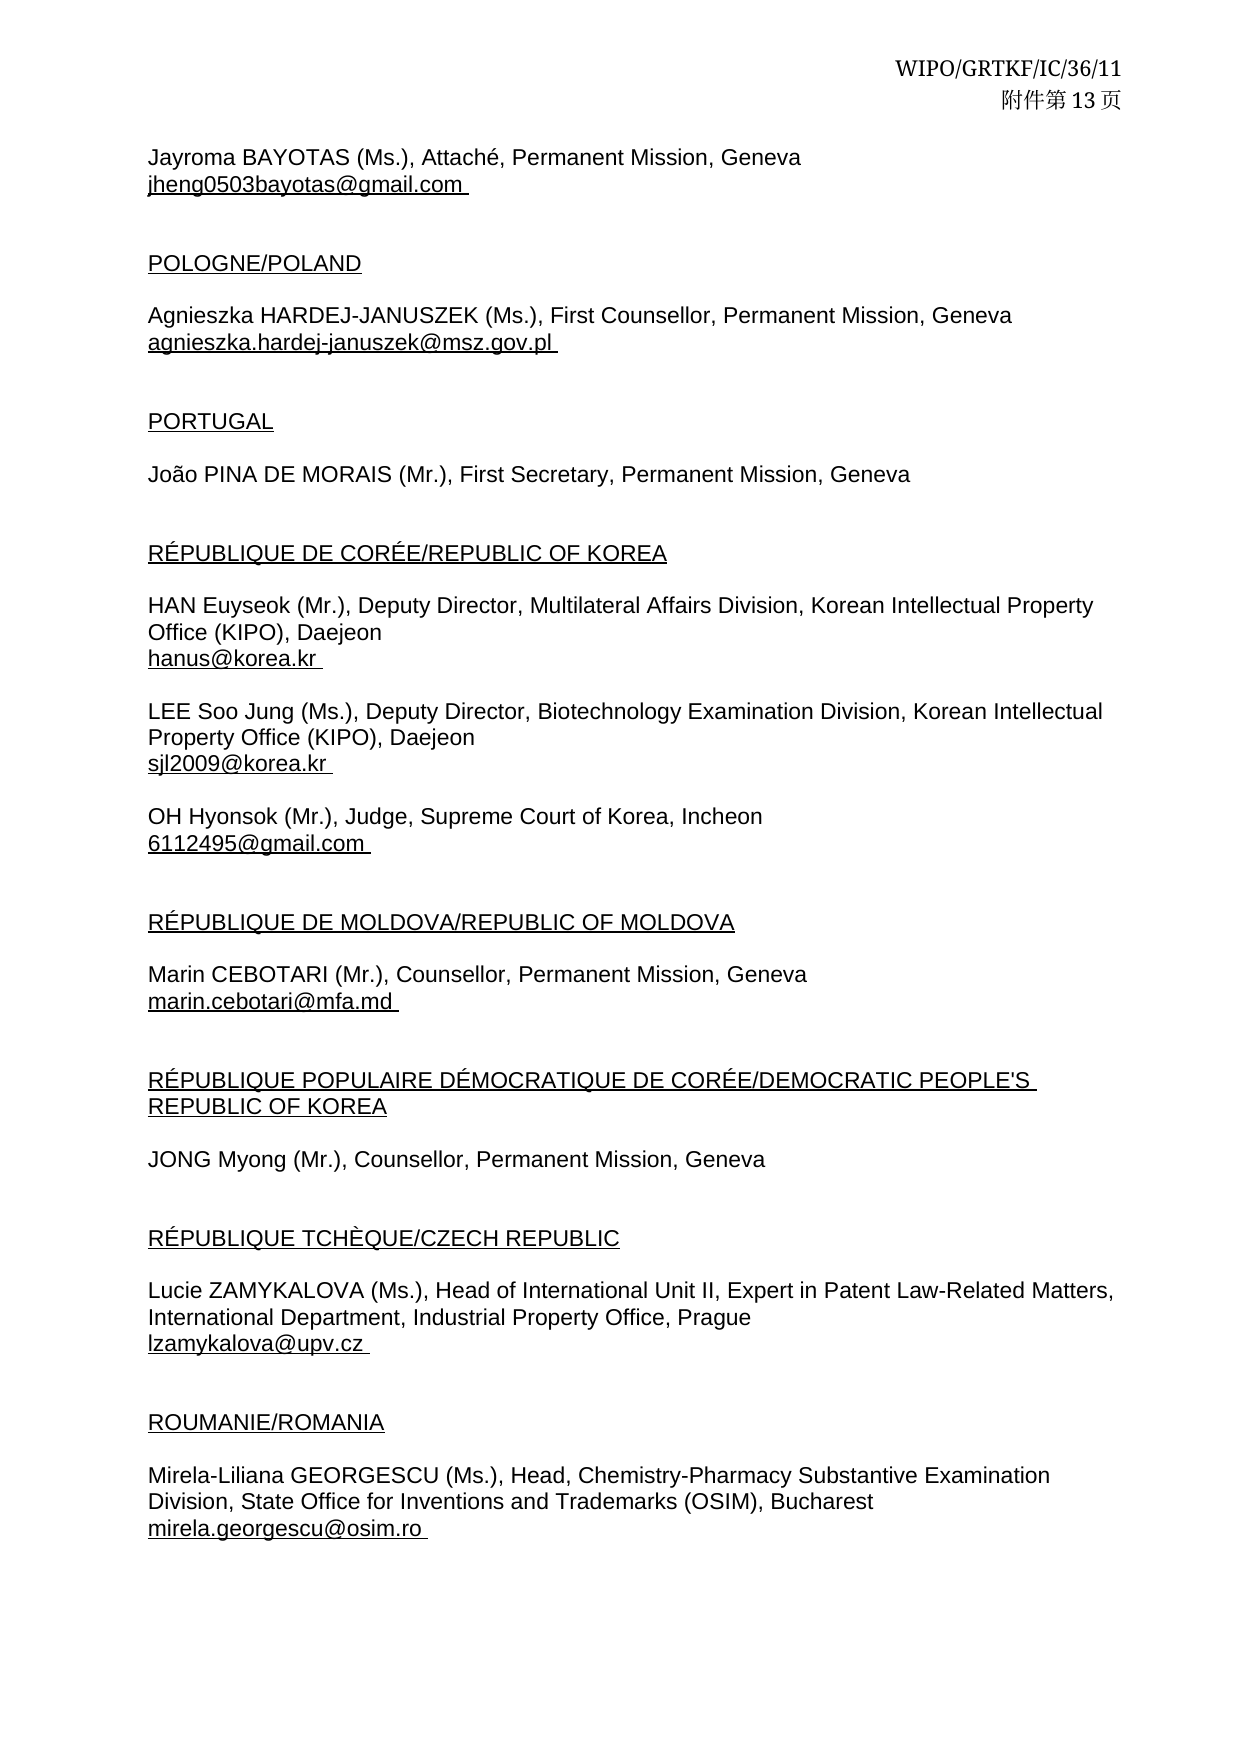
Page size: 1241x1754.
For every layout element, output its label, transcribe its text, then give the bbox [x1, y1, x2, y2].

text PORTUGAL [148, 408, 1122, 434]
text mirela.georgescu@osim.ro [148, 1515, 1122, 1541]
text lzamykalova@upv.cz [148, 1330, 1122, 1357]
text Mirela-Liliana GEORGESCU (Ms.), Head, Chemistry-Pharmacy Substantive Examination Division, State Office for Inventions and Trademarks (OSIM), Bucharest [148, 1462, 1122, 1515]
text Marin CEBOTARI (Mr.), Counsellor, Permanent Mission, Geneva [148, 961, 1122, 988]
text ROUMANIE/ROMANIA [148, 1409, 1122, 1436]
text RÉPUBLIQUE DE MOLDOVA/REPUBLIC OF MOLDOVA [148, 908, 1122, 935]
text RÉPUBLIQUE TCHÈQUE/CZECH REPUBLIC [148, 1225, 1122, 1251]
text JONG Myong (Mr.), Counsellor, Permanent Mission, Geneva [148, 1146, 1122, 1172]
text agnieszka.hardej-januszek@msz.gov.pl [148, 329, 1122, 355]
text hanus@korea.kr [148, 645, 1122, 671]
text RÉPUBLIQUE DE CORÉE/REPUBLIC OF KOREA [148, 539, 1122, 566]
text OH Hyonsok (Mr.), Judge, Supreme Court of Korea, Incheon [148, 803, 1122, 829]
text LEE Soo Jung (Ms.), Deputy Director, Biotechnology Examination Division, Korean Intellectual Property Office (KIPO), Daejeon [148, 698, 1122, 750]
text Agnieszka HARDEJ-JANUSZEK (Ms.), First Counsellor, Permanent Mission, Geneva [148, 302, 1122, 329]
text João PINA DE MORAIS (Mr.), First Secretary, Permanent Mission, Geneva [148, 461, 1122, 487]
text marin.cebotari@mfa.md [148, 988, 1122, 1014]
text HAN Euyseok (Mr.), Deputy Director, Multilateral Affairs Division, Korean Intellectual Property Office (KIPO), Daejeon [148, 592, 1122, 645]
text RÉPUBLIQUE POPULAIRE DÉMOCRATIQUE DE CORÉE/DEMOCRATIC PEOPLE'S REPUBLIC OF KOREA [148, 1067, 1122, 1119]
text jheng0503bayotas@gmail.com [148, 171, 1122, 197]
text 6112495@gmail.com [148, 829, 1122, 856]
text Jayroma BAYOTAS (Ms.), Attaché, Permanent Mission, Geneva [148, 144, 1122, 171]
text POLOGNE/POLAND [148, 250, 1122, 276]
text sjl2009@korea.kr [148, 750, 1122, 777]
text Lucie ZAMYKALOVA (Ms.), Head of International Unit II, Expert in Patent Law-Related Matters, International Department, Industrial Property Office, Prague [148, 1277, 1122, 1330]
